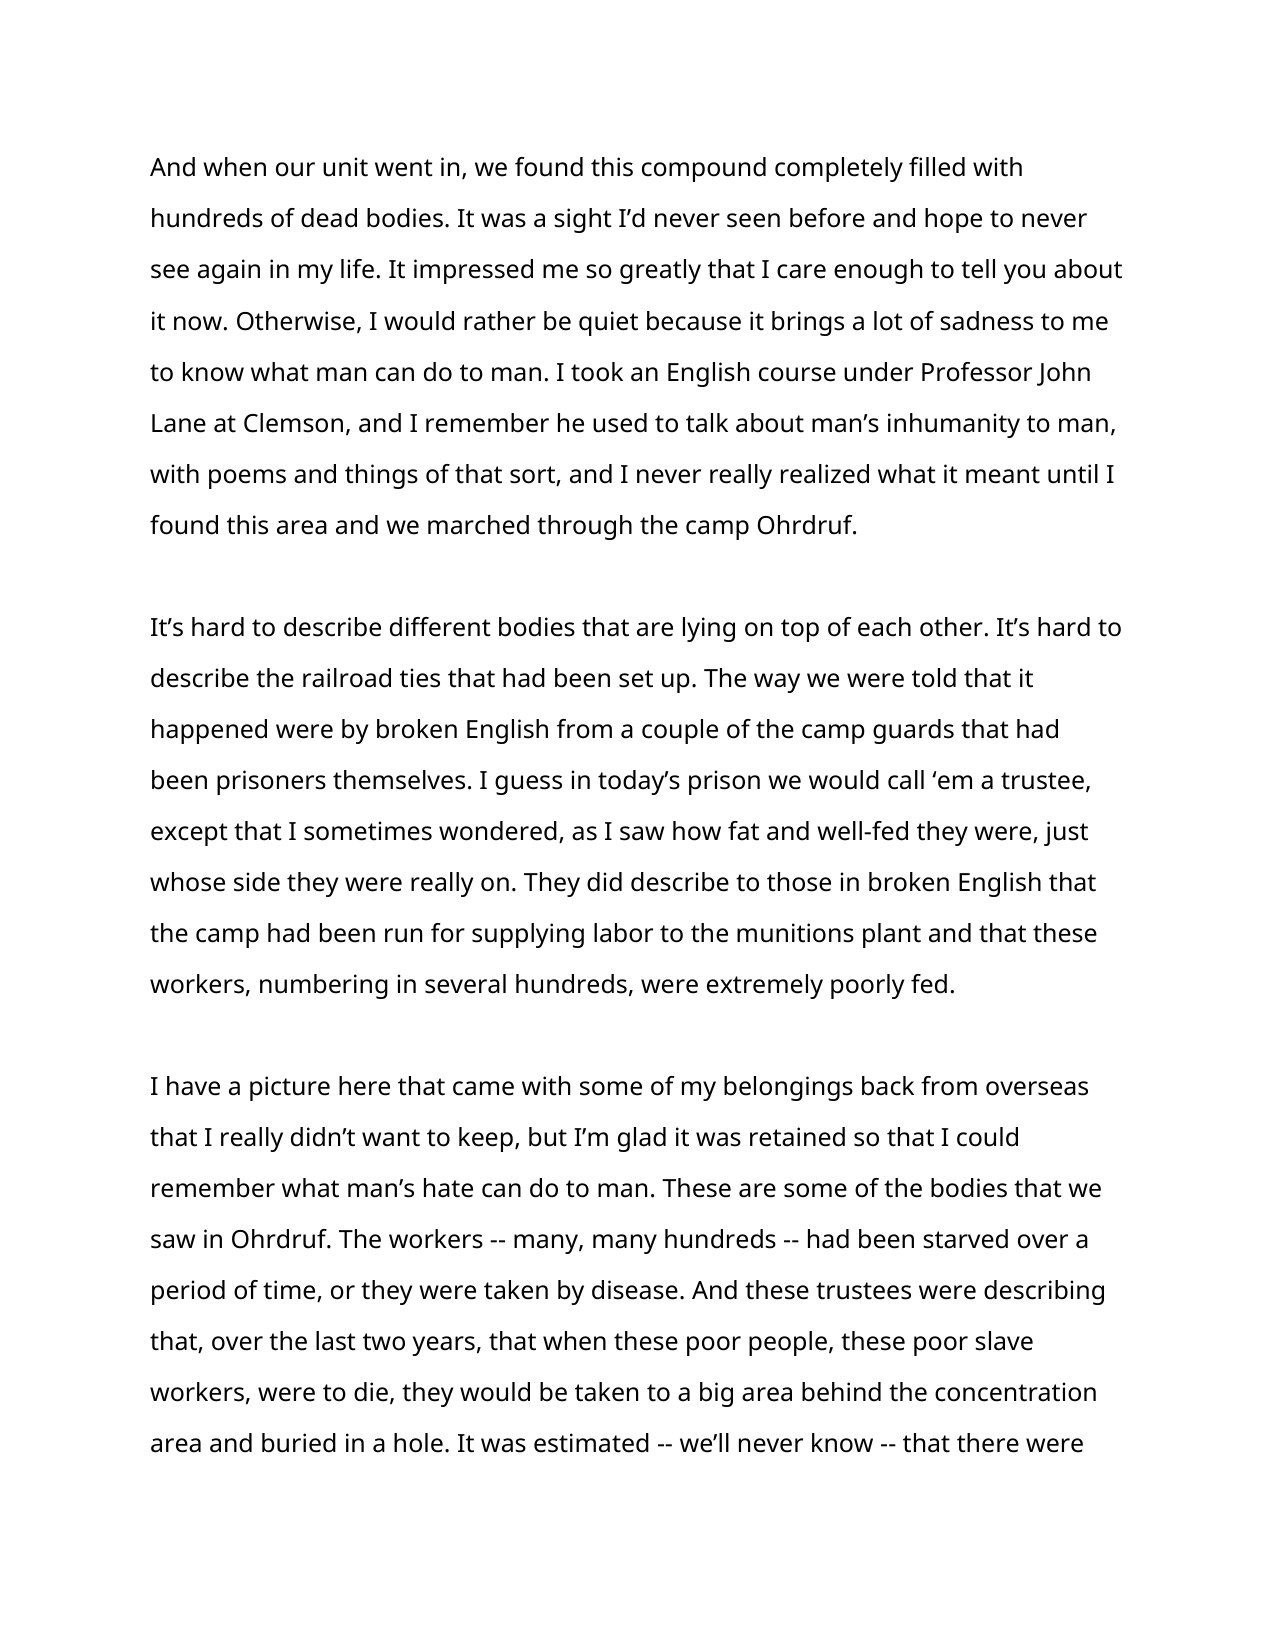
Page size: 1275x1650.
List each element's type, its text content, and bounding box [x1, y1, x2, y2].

text And when our unit went in, we found this compound completely filled with hundreds of dead bodies. It was a sight I’d never seen before and hope to never see again in my life. It impressed me so greatly that I care enough to tell you about it now. Otherwise, I would rather be quiet because it brings a lot of sadness to me to know what man can do to man. I took an English course under Professor John Lane at Clemson, and I remember he used to talk about man’s inhumanity to man, with poems and things of that sort, and I never really realized what it meant until I found this area and we marched through the camp Ohrdruf. [150, 150, 1125, 541]
text It’s hard to describe different bodies that are lying on top of each other. It’s hard to describe the railroad ties that had been set up. The way we were told that it happened were by broken English from a couple of the camp guards that had been prisoners themselves. I guess in today’s prison we would call ‘em a trustee, except that I sometimes wondered, as I saw how fat and well-fed they were, just whose side they were really on. They did describe to those in broken English that the camp had been run for supplying labor to the munitions plant and that these workers, numbering in several hundreds, were extremely poorly fed. [150, 609, 1125, 1001]
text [150, 1069, 1125, 1460]
